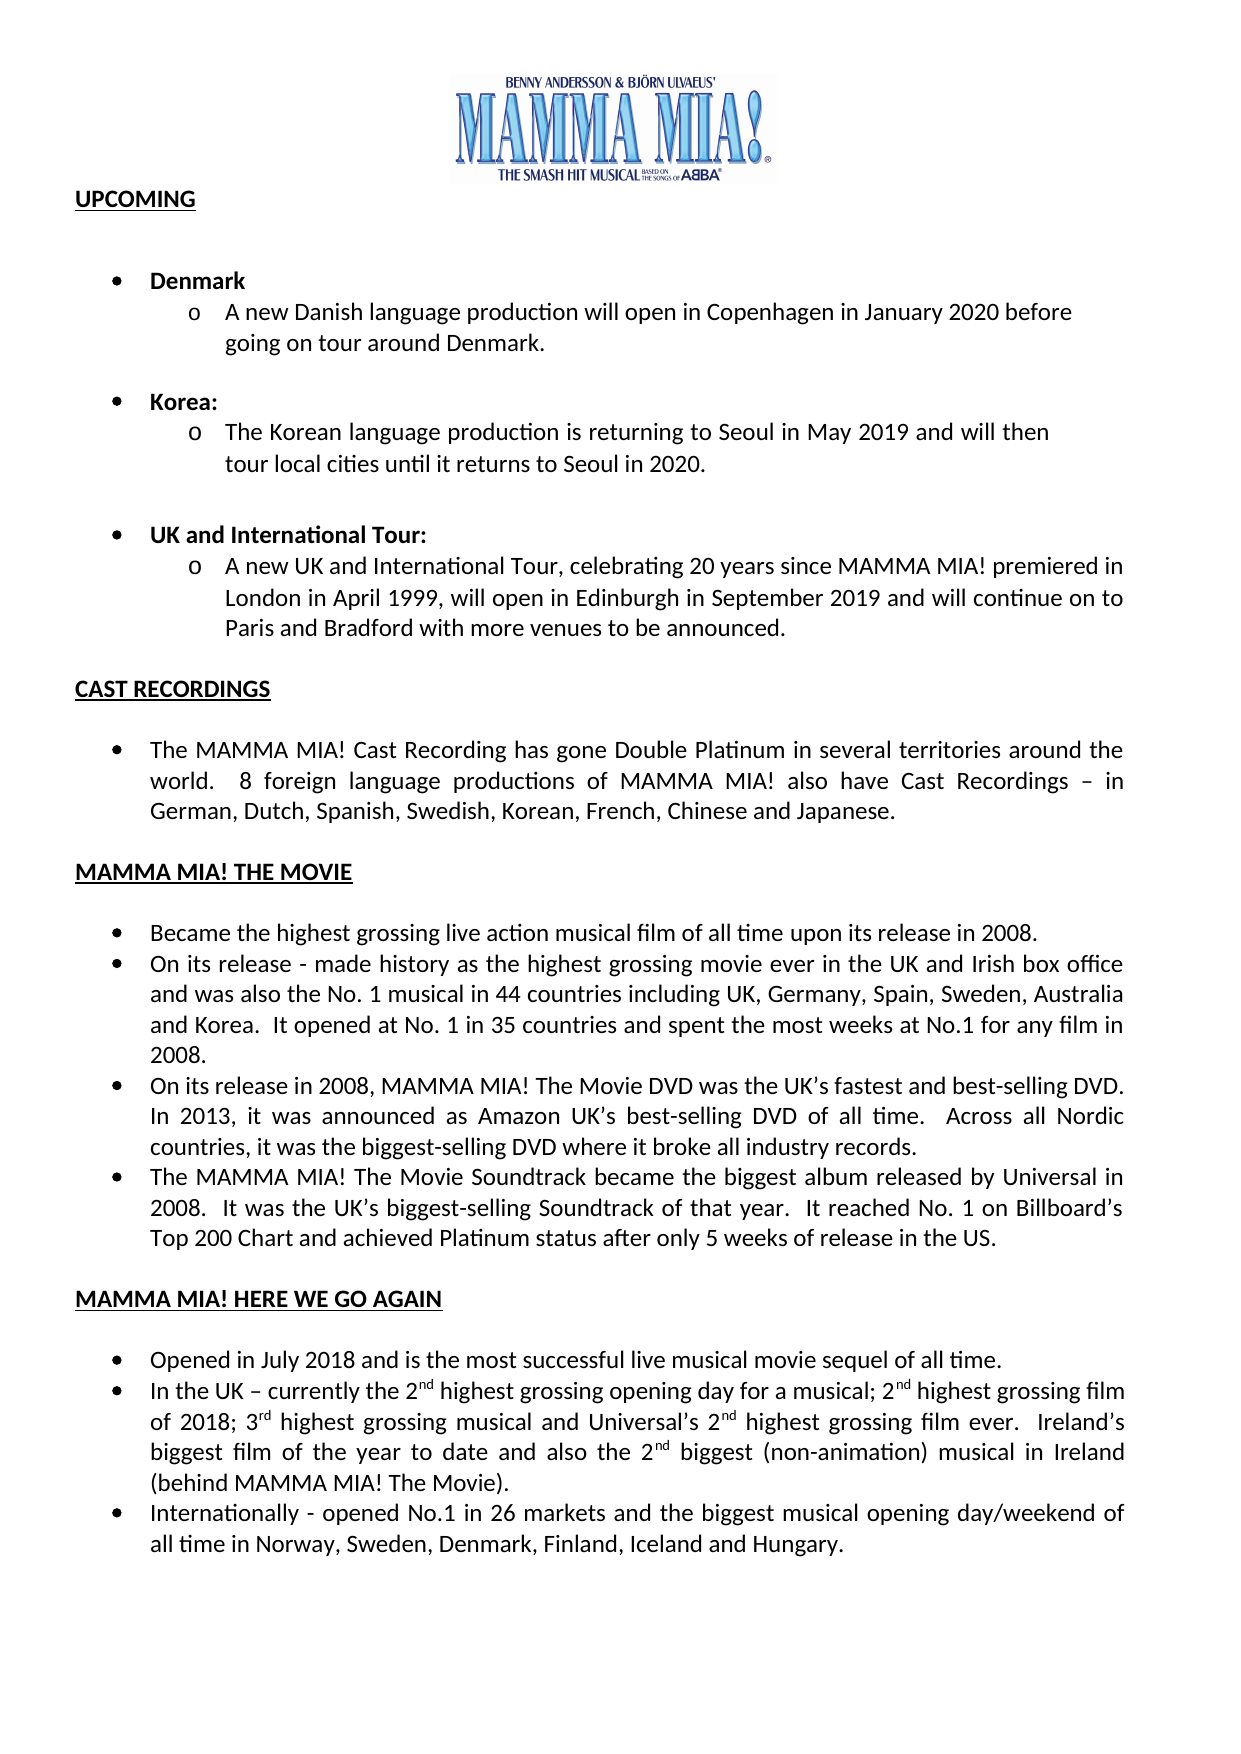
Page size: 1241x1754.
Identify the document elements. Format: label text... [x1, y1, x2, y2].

text UPCOMING [75, 183, 1051, 214]
list A new UK and International Tour, celebrating 20 years since MAMMA MIA! premiered in London in April 1999, will open in Edinburgh in September 2019 and will continue on to Paris and Bradford with more venues to be announced. [187, 550, 1126, 643]
text MAMMA MIA! HERE WE GO AGAIN [75, 1284, 1126, 1314]
list Korea: [112, 386, 1051, 416]
list In the UK – currently the 2nd highest grossing opening day for a musical; 2nd highest grossing film of 2018; 3rd highest grossing musical and Universal’s 2nd highest grossing film ever. Ireland’s biggest film of the year to date and also the 2nd biggest (non-animation) musical in Ireland (behind MAMMA MIA! The Movie). [112, 1375, 1126, 1497]
list On its release - made history as the highest grossing movie ever in the UK and Irish box office and was also the No. 1 musical in 44 countries including UK, Germany, Spain, Sweden, Australia and Korea. It opened at No. 1 in 35 countries and spent the most weeks at No.1 for any film in 2008. [112, 948, 1126, 1070]
list UK and International Tour: [112, 519, 1126, 550]
list A new Danish language production will open in Copenhagen in January 2020 before going on tour around Denmark. [187, 296, 1126, 358]
text CAST RECORDINGS [75, 673, 1126, 704]
list Opened in July 2018 and is the most successful live musical movie sequel of all time. [112, 1345, 1126, 1375]
list Became the highest grossing live action musical film of all time upon its release in 2008. [112, 917, 1126, 948]
list The MAMMA MIA! The Movie Soundtrack became the biggest album released by Universal in 2008. It was the UK’s biggest-selling Soundtrack of that year. It reached No. 1 on Billboard’s Top 200 Chart and achieved Platinum status after only 5 weeks of release in the US. [112, 1162, 1126, 1253]
list Denmark [112, 265, 1051, 296]
text MAMMA MIA! THE MOVIE [75, 856, 1126, 887]
list On its release in 2008, MAMMA MIA! The Movie DVD was the UK’s fastest and best-selling DVD. In 2013, it was announced as Amazon UK’s best-selling DVD of all time. Across all Nordic countries, it was the biggest-selling DVD where it broke all industry records. [112, 1070, 1126, 1162]
list The Korean language production is returning to Seoul in May 2019 and will then tour local cities until it returns to Seoul in 2020. [187, 416, 1051, 478]
picture [450, 73, 778, 184]
list The MAMMA MIA! Cast Recording has gone Double Platinum in several territories around the world. 8 foreign language productions of MAMMA MIA! also have Cast Recordings – in German, Dutch, Spanish, Swedish, Korean, French, Chinese and Japanese. [112, 734, 1126, 826]
list Internationally - opened No.1 in 26 markets and the biggest musical opening day/weekend of all time in Norway, Sweden, Denmark, Finland, Iceland and Hungary. [112, 1497, 1126, 1558]
